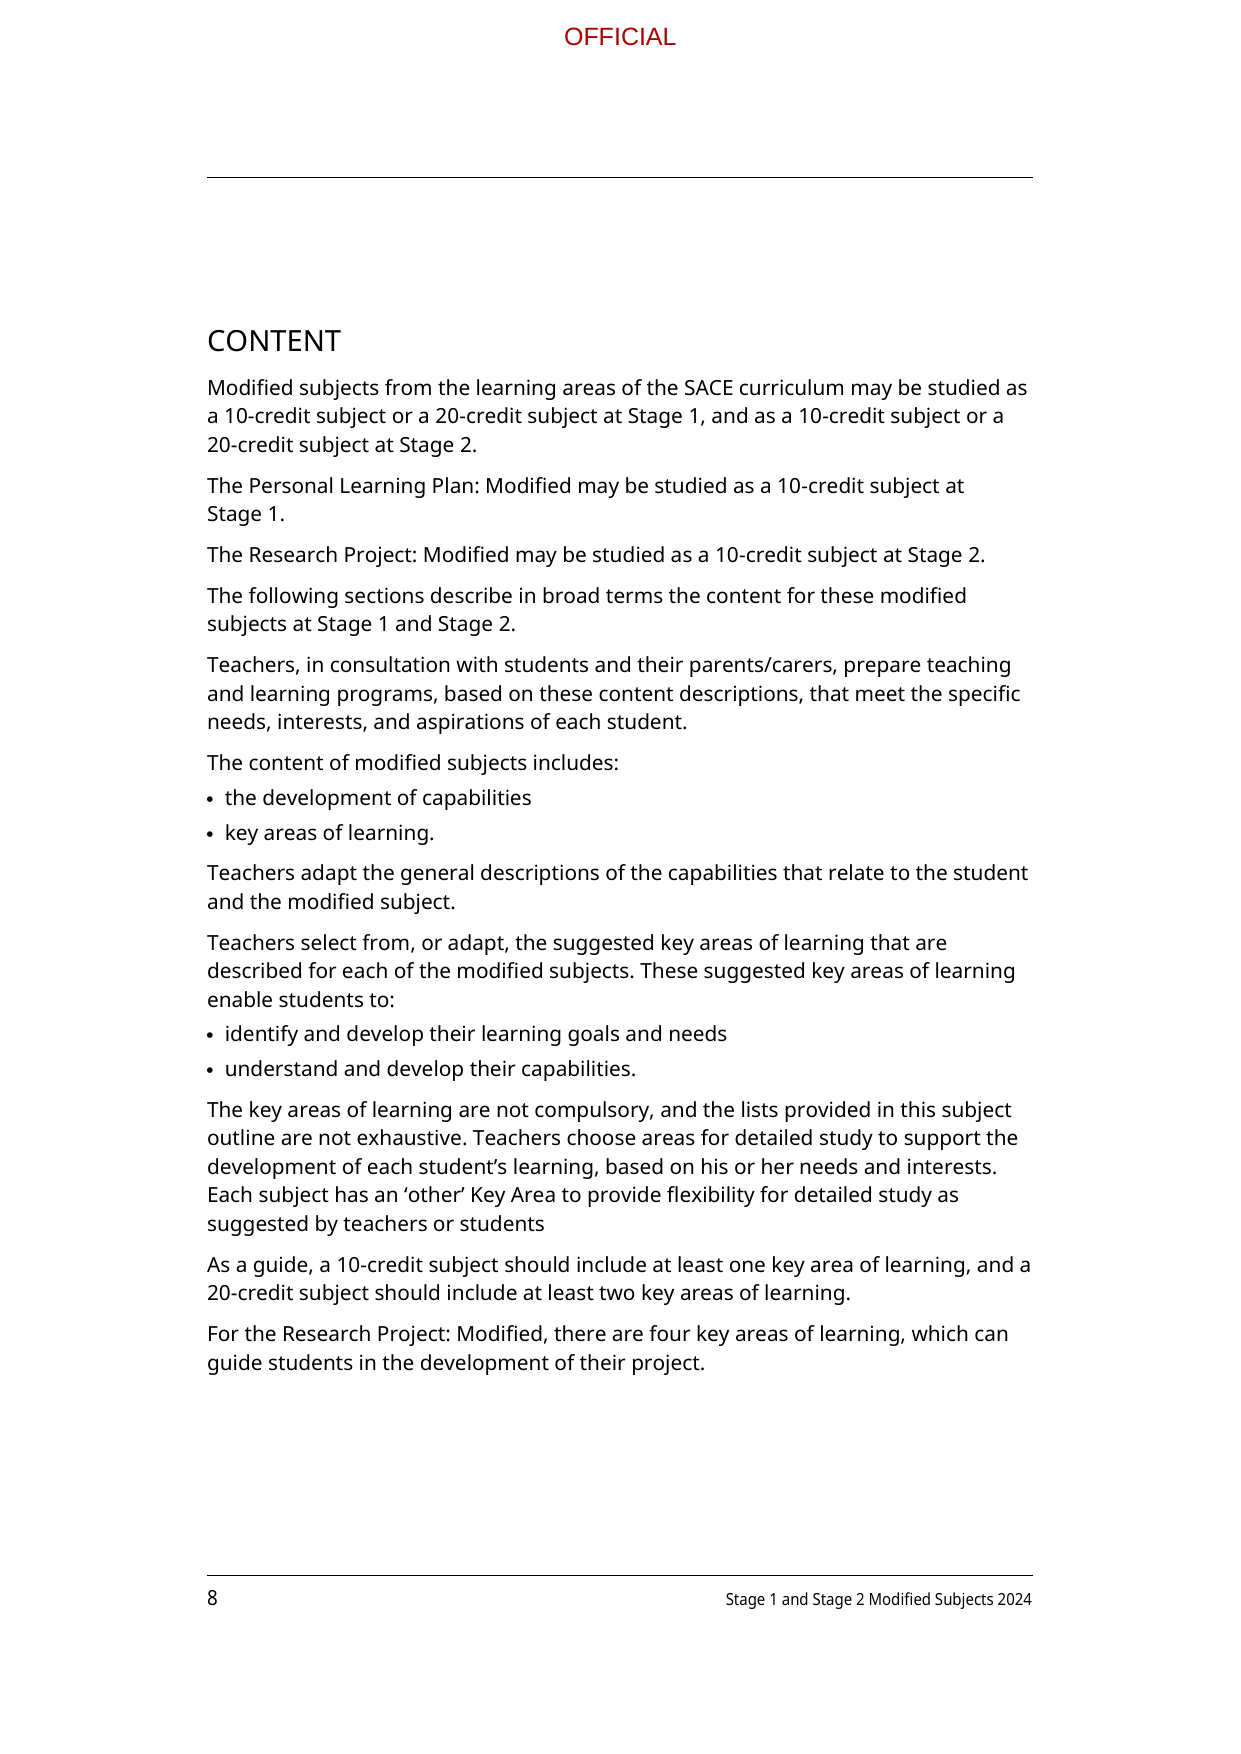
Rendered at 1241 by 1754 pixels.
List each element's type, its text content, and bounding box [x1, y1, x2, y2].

text Teachers, in consultation with students and their parents/carers, prepare teaching and learning programs, based on these content descriptions, that meet the specific needs, interests, and aspirations of each student. [207, 650, 1033, 736]
text identify and develop their learning goals and needs [207, 1019, 1033, 1048]
text key areas of learning. [207, 818, 1033, 846]
text The Research Project: Modified may be studied as a 10-credit subject at Stage 2. [207, 540, 1033, 568]
text Modified subjects from the learning areas of the SACE curriculum may be studied as a 10-credit subject or a 20-credit subject at Stage 1, and as a 10-credit subject or a 20-credit subject at Stage 2. [207, 373, 1033, 458]
text Teachers select from, or adapt, the suggested key areas of learning that are described for each of the modified subjects. These suggested key areas of learning enable students to: [207, 928, 1033, 1013]
text The content of modified subjects includes: [207, 748, 1033, 777]
text As a guide, a 10-credit subject should include at least one key area of learning, and a 20-credit subject should include at least two key areas of learning. [207, 1250, 1033, 1307]
text Teachers adapt the general descriptions of the capabilities that relate to the student and the modified subject. [207, 858, 1033, 915]
text Content [207, 321, 1033, 360]
text understand and develop their capabilities. [207, 1054, 1033, 1083]
text The Personal Learning Plan: Modified may be studied as a 10-credit subject at Stage 1. [207, 471, 1033, 528]
text the development of capabilities [207, 783, 1033, 811]
text The following sections describe in broad terms the content for these modified subjects at Stage 1 and Stage 2. [207, 581, 1033, 638]
text For the Research Project: Modified, there are four key areas of learning, which can guide students in the development of their project. [207, 1319, 1033, 1376]
text The key areas of learning are not compulsory, and the lists provided in this subject outline are not exhaustive. Teachers choose areas for detailed study to support the development of each student’s learning, based on his or her needs and interests. Each subject has an ‘other’ Key Area to provide flexibility for detailed study as suggested by teachers or students [207, 1095, 1033, 1237]
